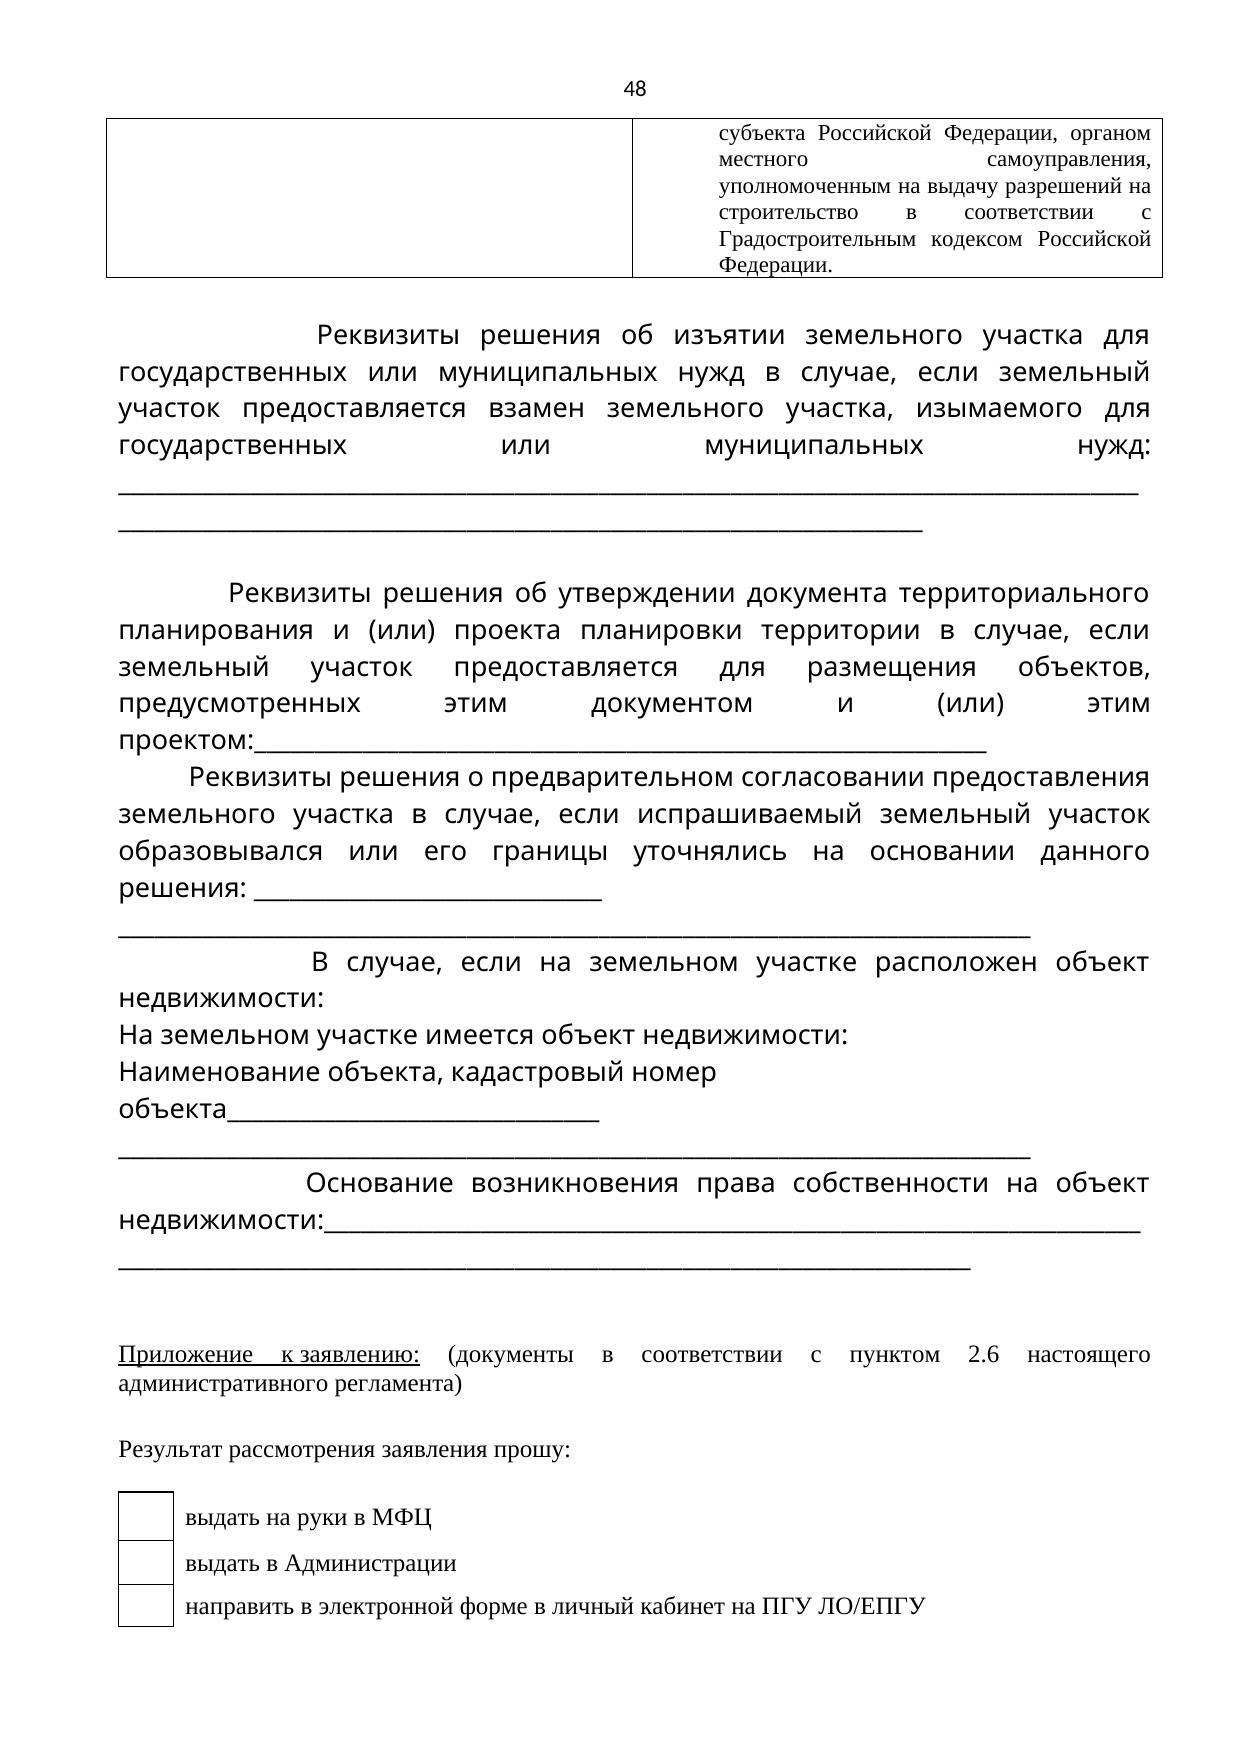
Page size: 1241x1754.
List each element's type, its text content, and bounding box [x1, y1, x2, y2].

text Результат рассмотрения заявления прошу: [118, 1434, 1152, 1463]
text Реквизиты решения об утверждении документа территориального планирования и (или) проекта планировки территории в случае, если земельный участок предоставляется для размещения объектов, предусмотренных этим документом и (или) этим проектом:_____________________________________________________________ [118, 573, 1152, 758]
text На земельном участке имеется объект недвижимости: [118, 1016, 1152, 1053]
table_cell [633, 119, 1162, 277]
table_cell [119, 1585, 173, 1626]
text Реквизиты решения об изъятии земельного участка для государственных или муниципальных нужд в случае, если земельный участок предоставляется взамен земельного участка, изымаемого для государственных или муниципальных нужд: ________________________________________________________________________________________________________________________________________________________ [118, 315, 1152, 536]
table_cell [107, 119, 632, 277]
text В случае, если на земельном участке расположен объект недвижимости: [118, 942, 1152, 1016]
table_cell выдать в Администрации [174, 1540, 1167, 1584]
text Основание возникновения права собственности на объект недвижимости:___________________________________________________________________________________________________________________________________________ [118, 1163, 1152, 1274]
text ____________________________________________________________________________ [118, 905, 1152, 942]
table_cell направить в электронной форме в личный кабинет на ПГУ ЛО/ЕПГУ [174, 1584, 1167, 1626]
text Наименование объекта, кадастровый номер объекта_______________________________ [118, 1053, 1152, 1126]
table_header [119, 1493, 173, 1539]
text Приложение к заявлению: (документы в соответствии с пунктом 2.6 настоящего административного регламента) [118, 1339, 1152, 1397]
table_cell [119, 1541, 173, 1584]
text Реквизиты решения о предварительном согласовании предоставления земельного участка в случае, если испрашиваемый земельный участок образовывался или его границы уточнялись на основании данного решения: _____________________________ [118, 758, 1152, 905]
text ____________________________________________________________________________ [118, 1126, 1152, 1163]
table_header выдать на руки в МФЦ [174, 1491, 1167, 1539]
